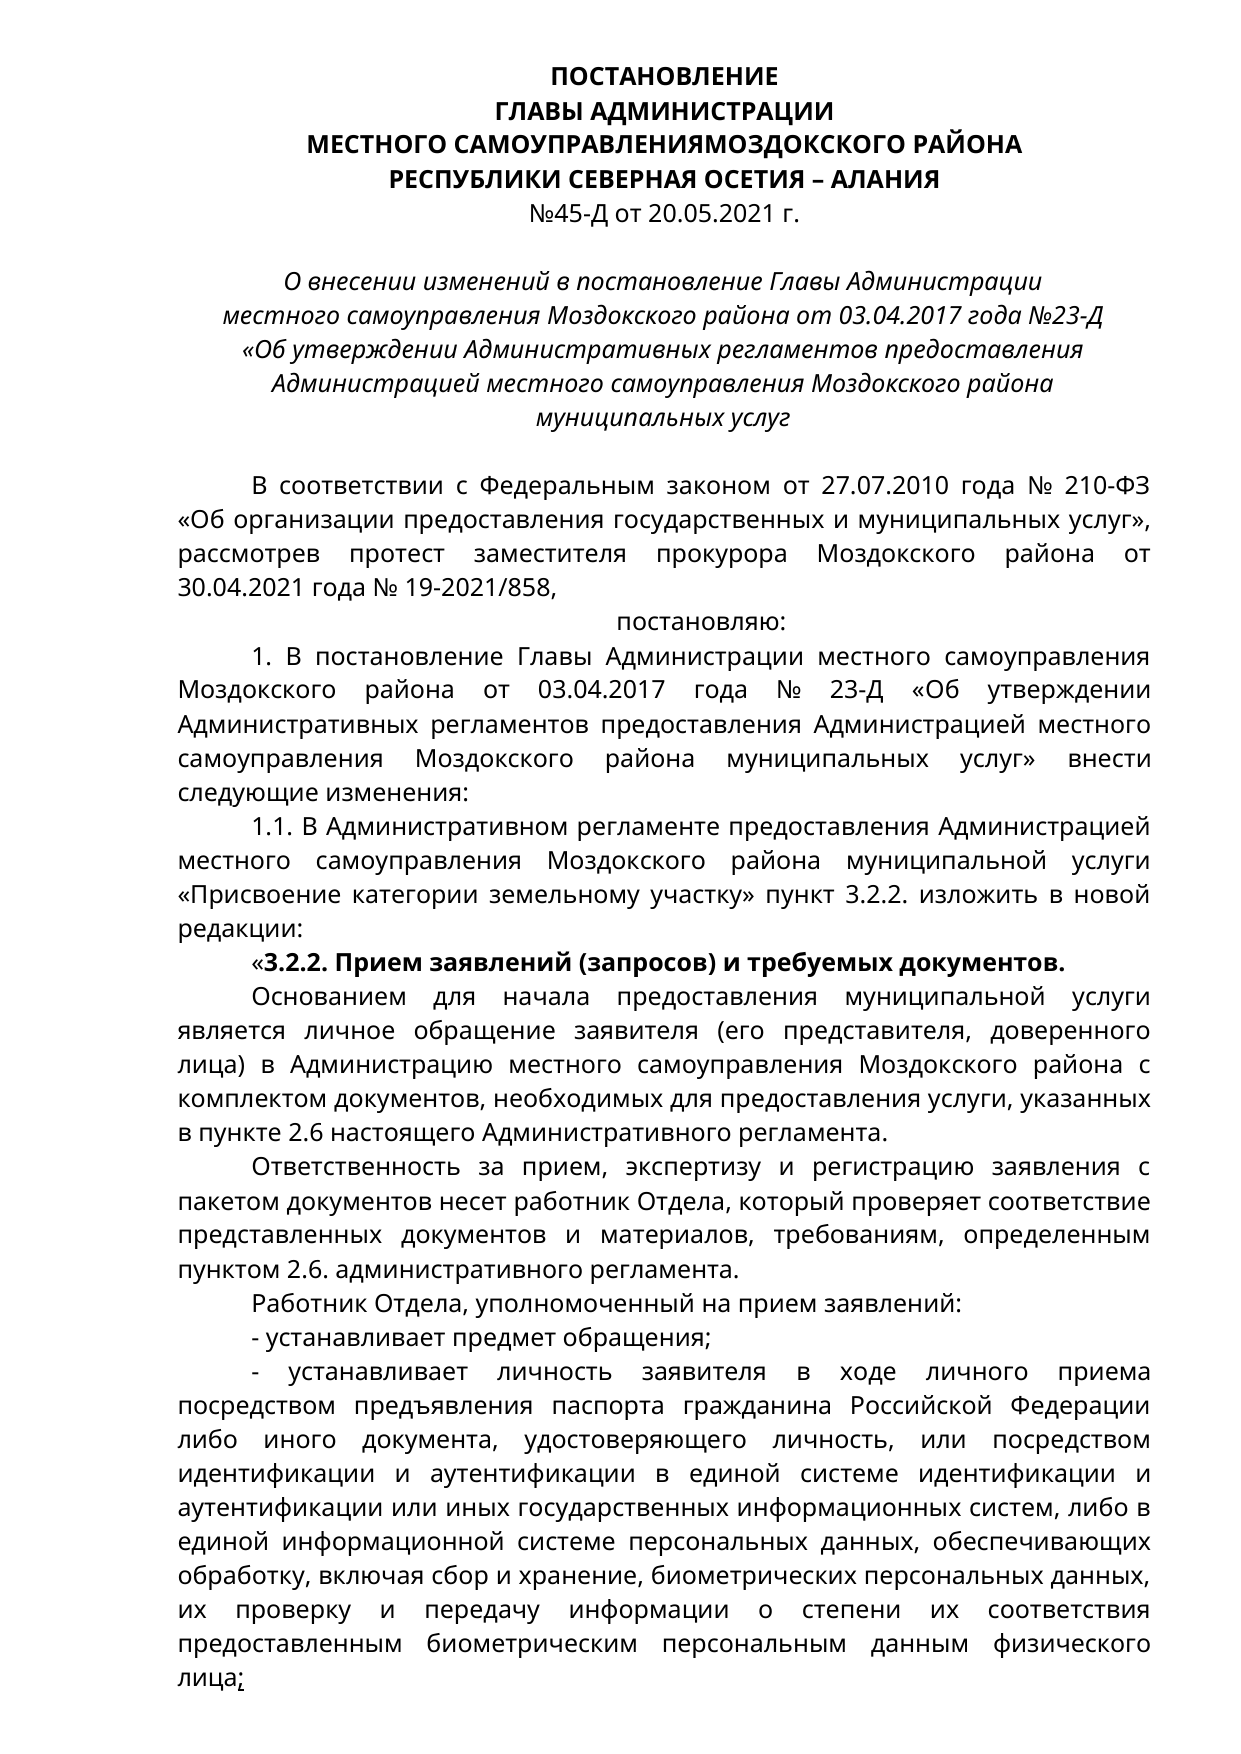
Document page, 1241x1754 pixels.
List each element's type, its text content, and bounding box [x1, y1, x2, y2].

text местного самоуправления Моздокского района от 03.04.2017 года №23-Д [177, 297, 1152, 332]
text ПОСТАНОВЛЕНИЕ [177, 59, 1152, 93]
text «3.2.2. Прием заявлений (запросов) и требуемых документов. [177, 945, 1152, 979]
text Основанием для начала предоставления муниципальной услуги является личное обращение заявителя (его представителя, доверенного лица) в Администрацию местного самоуправления Моздокского района с комплектом документов, необходимых для предоставления услуги, указанных в пункте 2.6 настоящего Административного регламента. [177, 979, 1152, 1149]
text 1. В постановление Главы Администрации местного самоуправления Моздокского района от 03.04.2017 года № 23-Д «Об утверждении Административных регламентов предоставления Администрацией местного самоуправления Моздокского района муниципальных услуг» внести следующие изменения: [177, 638, 1152, 808]
text - устанавливает личность заявителя в ходе личного приема посредством предъявления паспорта гражданина Российской Федерации либо иного документа, удостоверяющего личность, или посредством идентификации и аутентификации в единой системе идентификации и аутентификации или иных государственных информационных систем, либо в единой информационной системе персональных данных, обеспечивающих обработку, включая сбор и хранение, биометрических персональных данных, их проверку и передачу информации о степени их соответствия предоставленным биометрическим персональным данным физического лица; [177, 1353, 1152, 1694]
text МЕСТНОГО САМОУПРАВЛЕНИЯМОЗДОКСКОГО РАЙОНА [177, 127, 1152, 161]
text ГЛАВЫ АДМИНИСТРАЦИИ [177, 93, 1152, 127]
text РЕСПУБЛИКИ СЕВЕРНАЯ ОСЕТИЯ – АЛАНИЯ [177, 161, 1152, 195]
text Работник Отдела, уполномоченный на прием заявлений: [177, 1285, 1152, 1319]
text О внесении изменений в постановление Главы Администрации [177, 263, 1152, 297]
text №45-Д от 20.05.2021 г. [177, 195, 1152, 229]
text В соответствии с Федеральным законом от 27.07.2010 года № 210-ФЗ «Об организации предоставления государственных и муниципальных услуг», рассмотрев протест заместителя прокурора Моздокского района от 30.04.2021 года № 19-2021/858, [177, 468, 1152, 604]
text постановляю: [177, 604, 1152, 638]
text «Об утверждении Административных регламентов предоставления [177, 332, 1152, 366]
text Ответственность за прием, экспертизу и регистрацию заявления с пакетом документов несет работник Отдела, который проверяет соответствие представленных документов и материалов, требованиям, определенным пунктом 2.6. административного регламента. [177, 1149, 1152, 1285]
text 1.1. В Административном регламенте предоставления Администрацией местного самоуправления Моздокского района муниципальной услуги «Присвоение категории земельному участку» пункт 3.2.2. изложить в новой редакции: [177, 808, 1152, 945]
text Администрацией местного самоуправления Моздокского района [177, 366, 1152, 400]
text - устанавливает предмет обращения; [177, 1319, 1152, 1353]
text муниципальных услуг [177, 400, 1152, 434]
